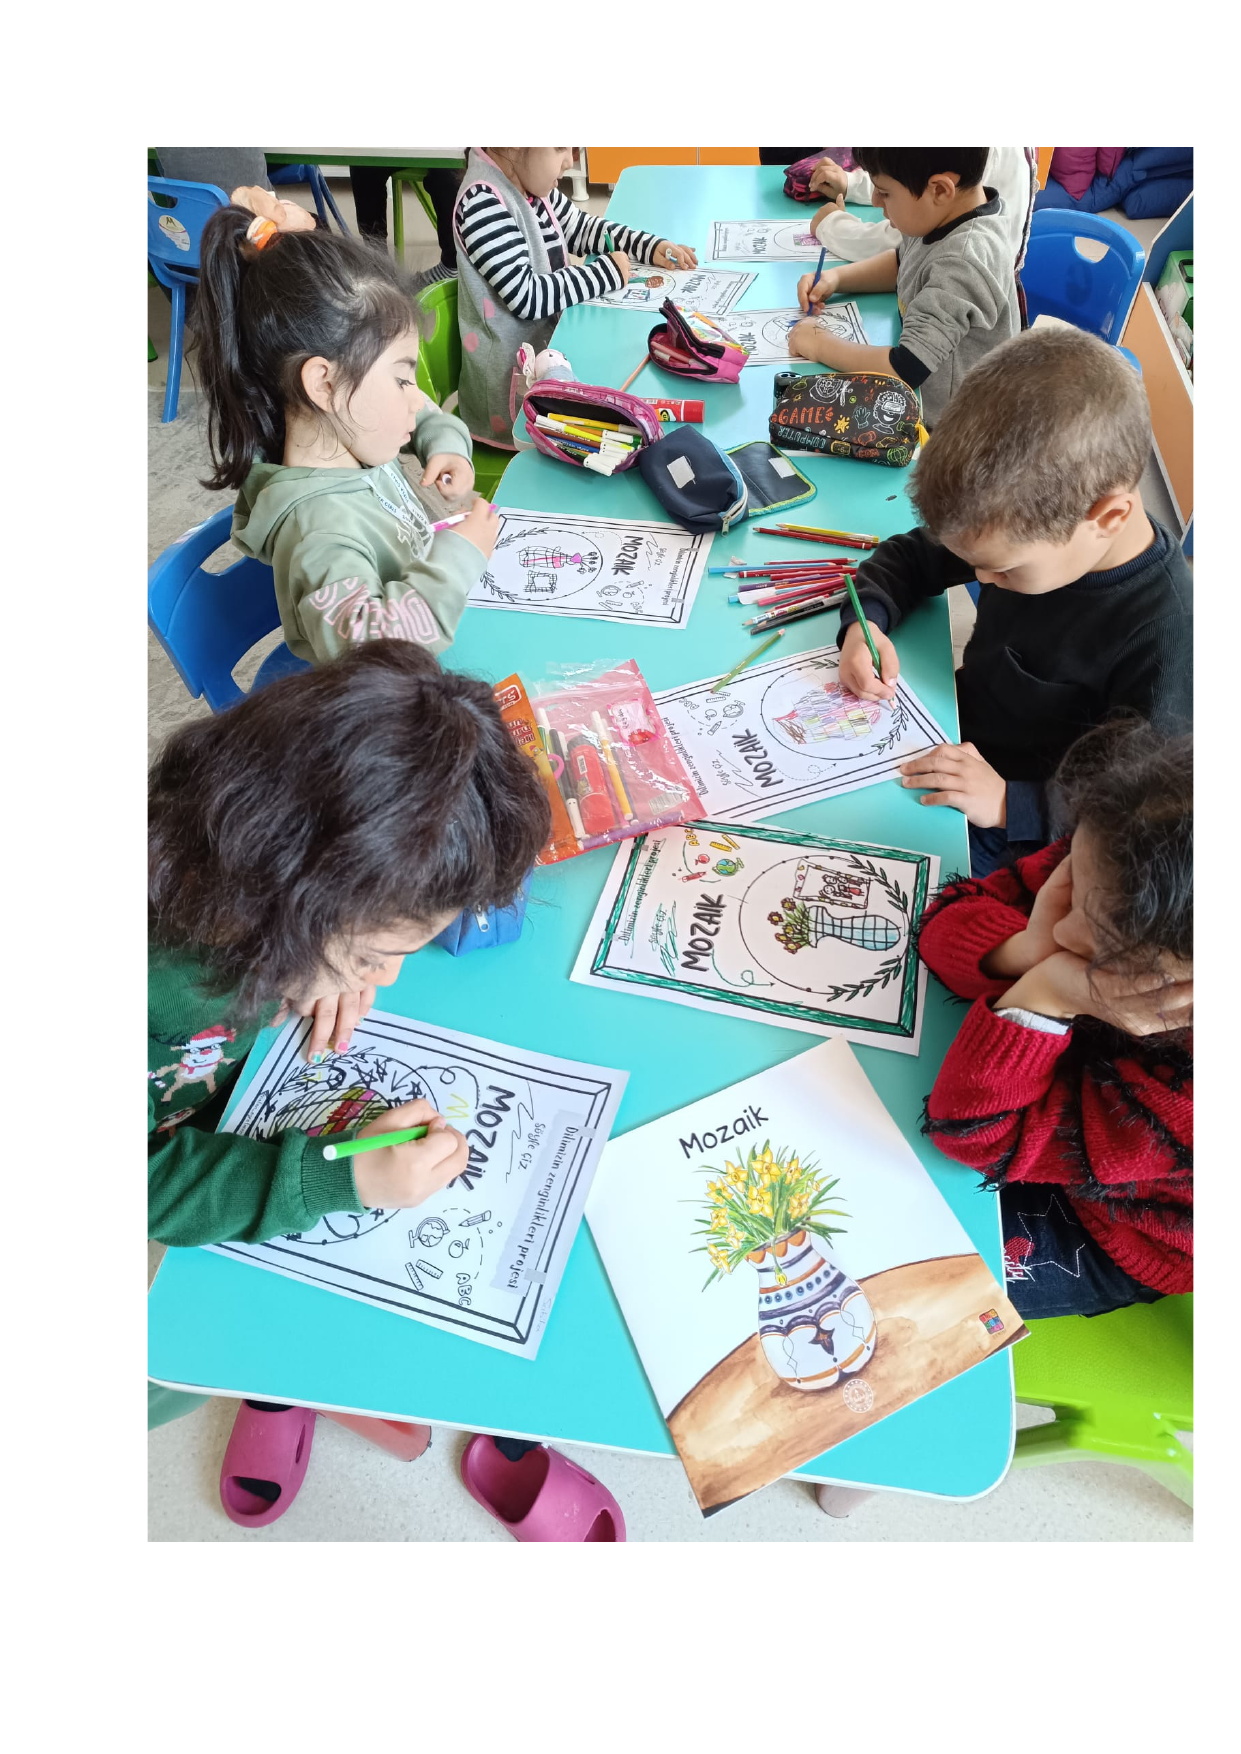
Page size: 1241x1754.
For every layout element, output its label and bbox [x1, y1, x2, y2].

picture [147, 147, 1194, 1542]
